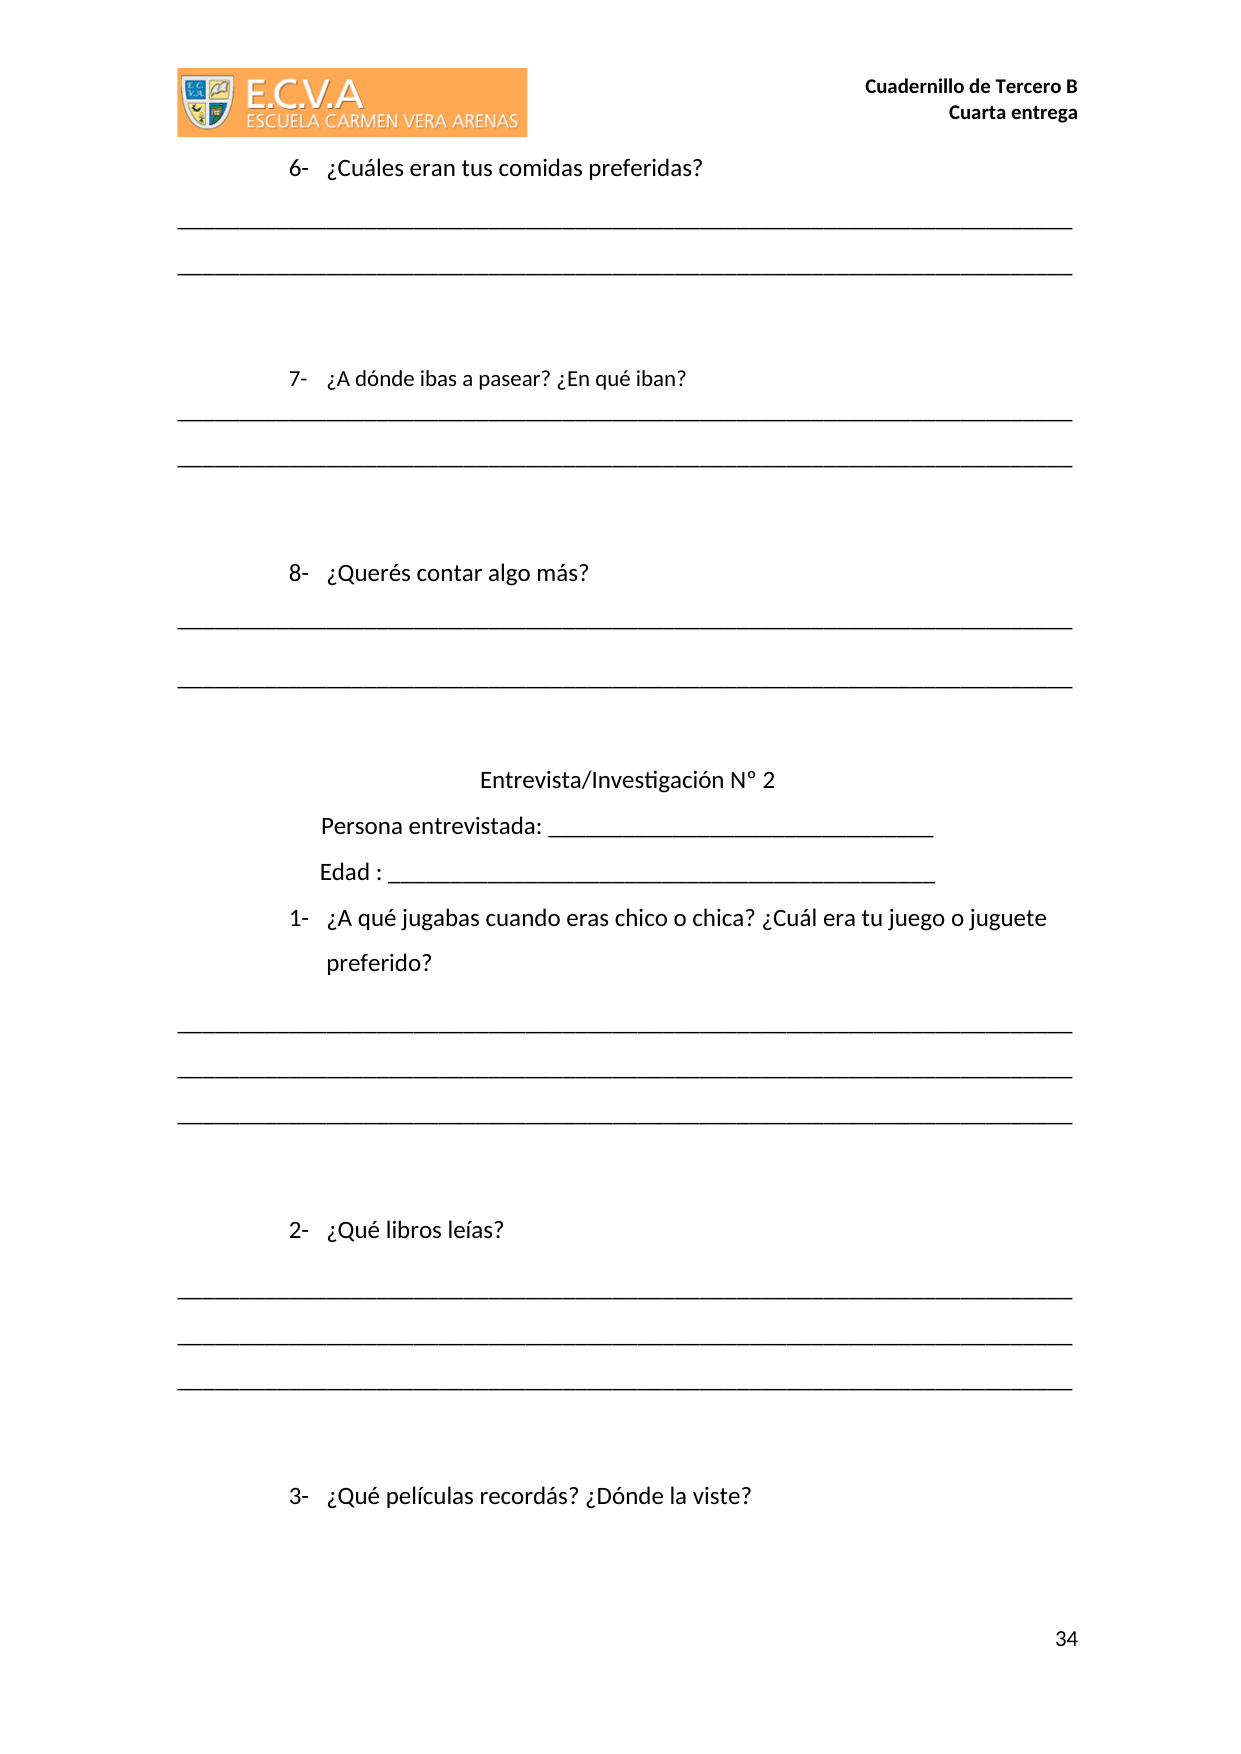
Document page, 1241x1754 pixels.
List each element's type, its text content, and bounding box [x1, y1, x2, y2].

list ¿Querés contar algo más? [288, 557, 1078, 587]
list ¿Cuáles eran tus comidas preferidas? [288, 153, 1078, 183]
list ________________________________________________________________________ [177, 661, 1078, 691]
list ________________________________________________________________________ [177, 602, 1078, 633]
list ¿Qué películas recordás? ¿Dónde la viste? [288, 1480, 1078, 1510]
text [177, 202, 1078, 278]
list ________________________________________________________________________________________________________________________________________________ [177, 394, 1078, 471]
text Edad : ____________________________________________ [177, 856, 1078, 887]
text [177, 1272, 1078, 1394]
picture [177, 68, 528, 137]
list ¿A dónde ibas a pasear? ¿En qué iban? [288, 364, 1078, 392]
list ¿A qué jugabas cuando eras chico o chica? ¿Cuál era tu juego o juguete preferido? [288, 902, 1078, 978]
text Entrevista/Investigación Nº 2 [177, 765, 1078, 795]
text Persona entrevistada: _______________________________ [177, 810, 1078, 841]
list ¿Qué libros leías? [288, 1214, 1078, 1244]
